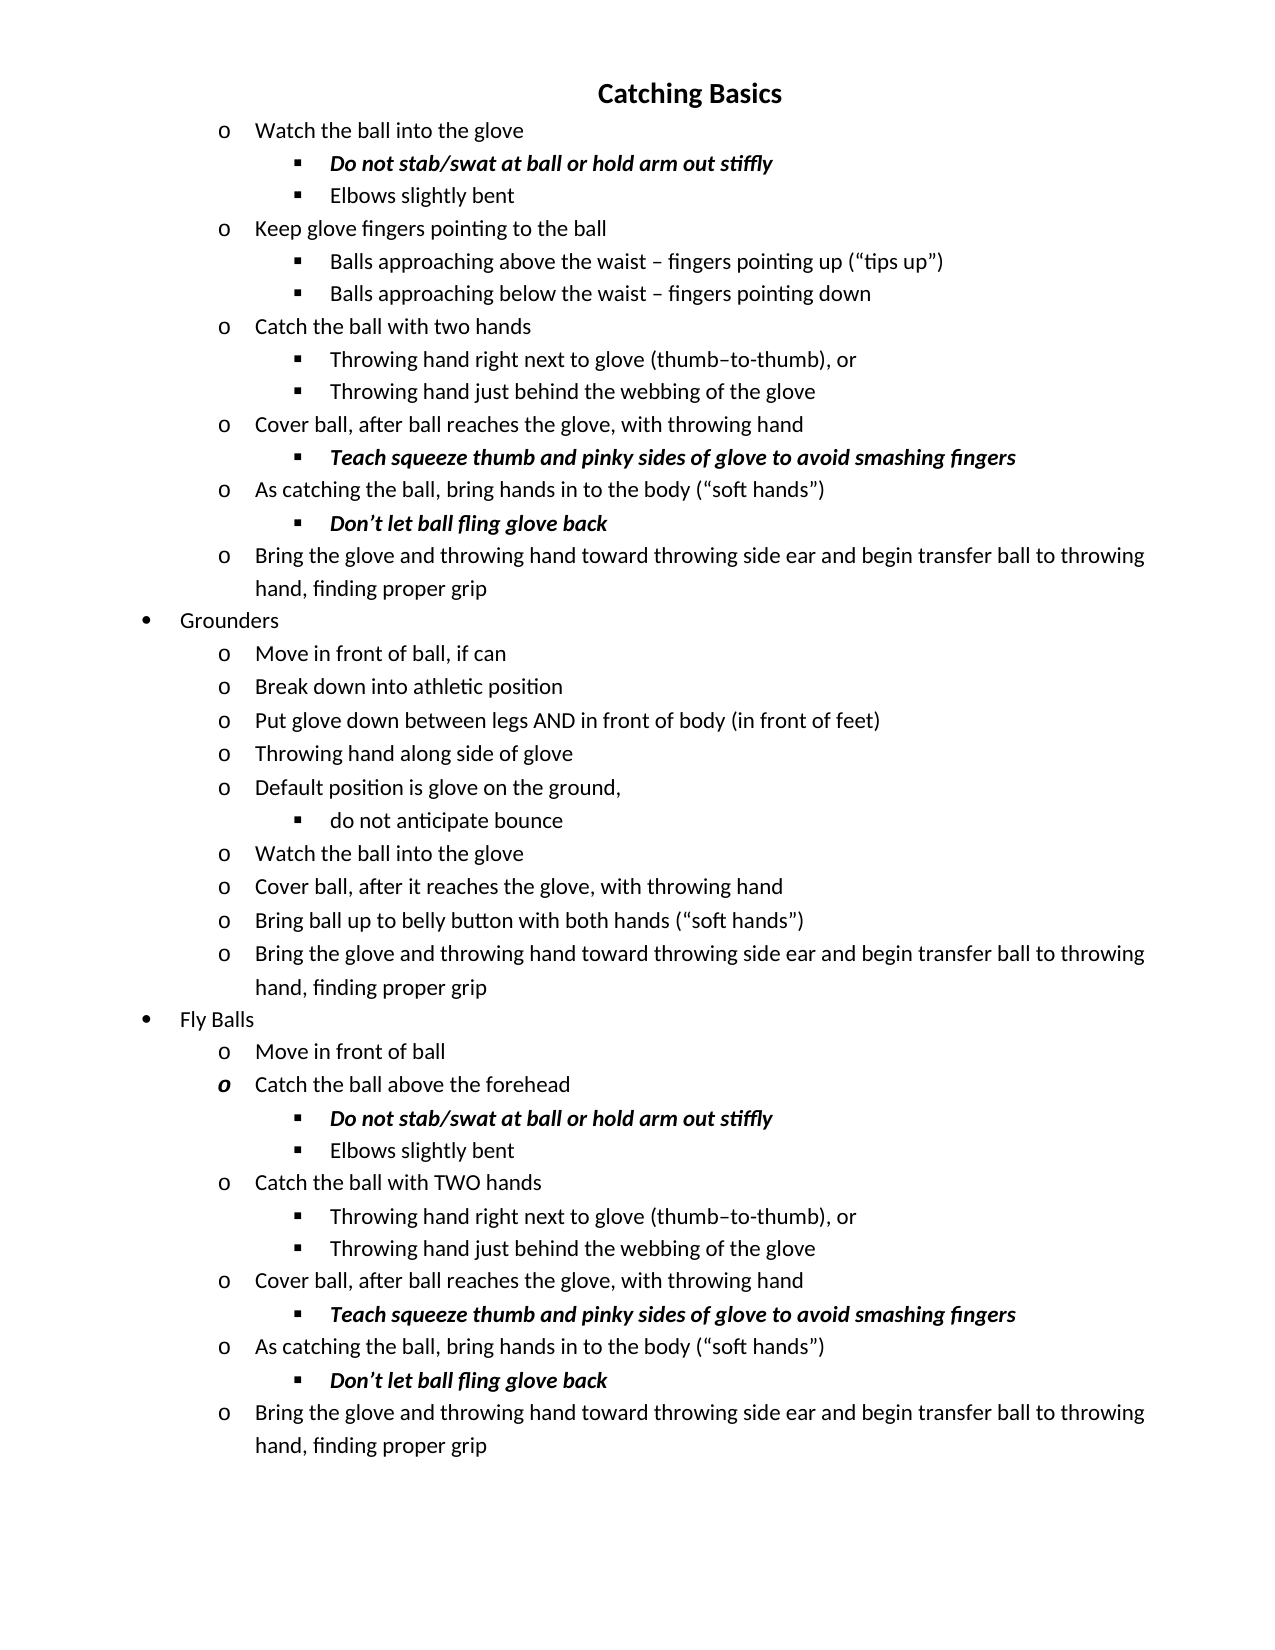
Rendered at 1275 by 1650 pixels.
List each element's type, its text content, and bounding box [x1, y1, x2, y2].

list Teach squeeze thumb and pinky sides of glove to avoid smashing fingers [292, 1300, 1200, 1328]
list Throwing hand right next to glove (thumb–to-thumb), or [292, 1202, 1200, 1230]
list As catching the ball, bring hands in to the body (“soft hands”) [217, 1332, 1200, 1361]
list Catch the ball with TWO hands [217, 1168, 1200, 1198]
list Catching Basics [180, 75, 1200, 111]
list Do not stab/swat at ball or hold arm out stiffly [292, 149, 1200, 177]
list Fly Balls [142, 1005, 1200, 1033]
list Bring ball up to belly button with both hands (“soft hands”) [217, 906, 1200, 935]
list As catching the ball, bring hands in to the body (“soft hands”) [217, 475, 1200, 504]
list Keep glove fingers pointing to the ball [217, 214, 1200, 243]
list Cover ball, after it reaches the glove, with throwing hand [217, 872, 1200, 901]
list Watch the ball into the glove [217, 116, 1200, 145]
list Grounders [142, 607, 1200, 635]
list Watch the ball into the glove [217, 839, 1200, 868]
list Cover ball, after ball reaches the glove, with throwing hand [217, 410, 1200, 439]
list Teach squeeze thumb and pinky sides of glove to avoid smashing fingers [292, 443, 1200, 471]
list Throwing hand just behind the webbing of the glove [292, 377, 1200, 406]
list Bring the glove and throwing hand toward throwing side ear and begin transfer ball to throwing hand, finding proper grip [217, 1398, 1200, 1459]
list Catch the ball with two hands [217, 312, 1200, 341]
list Throwing hand along side of glove [217, 739, 1200, 769]
list Balls approaching above the waist – fingers pointing up (“tips up”) [292, 247, 1200, 275]
list Throwing hand just behind the webbing of the glove [292, 1234, 1200, 1262]
list Do not stab/swat at ball or hold arm out stiffly [292, 1104, 1200, 1132]
list Elbows slightly bent [292, 1136, 1200, 1164]
list Move in front of ball, if can [217, 639, 1200, 668]
list Don’t let ball fling glove back [292, 1366, 1200, 1394]
list Break down into athletic position [217, 672, 1200, 702]
list do not anticipate bounce [292, 807, 1200, 834]
list Cover ball, after ball reaches the glove, with throwing hand [217, 1266, 1200, 1296]
list Elbows slightly bent [292, 182, 1200, 210]
list Default position is glove on the ground, [217, 773, 1200, 802]
list Put glove down between legs AND in front of body (in front of feet) [217, 706, 1200, 735]
list Throwing hand right next to glove (thumb–to-thumb), or [292, 345, 1200, 373]
list Don’t let ball fling glove back [292, 509, 1200, 537]
list Bring the glove and throwing hand toward throwing side ear and begin transfer ball to throwing hand, finding proper grip [217, 939, 1200, 1001]
list Catch the ball above the forehead [217, 1071, 1200, 1100]
list Balls approaching below the waist – fingers pointing down [292, 279, 1200, 308]
list Bring the glove and throwing hand toward throwing side ear and begin transfer ball to throwing hand, finding proper grip [217, 541, 1200, 602]
list Move in front of ball [217, 1037, 1200, 1066]
